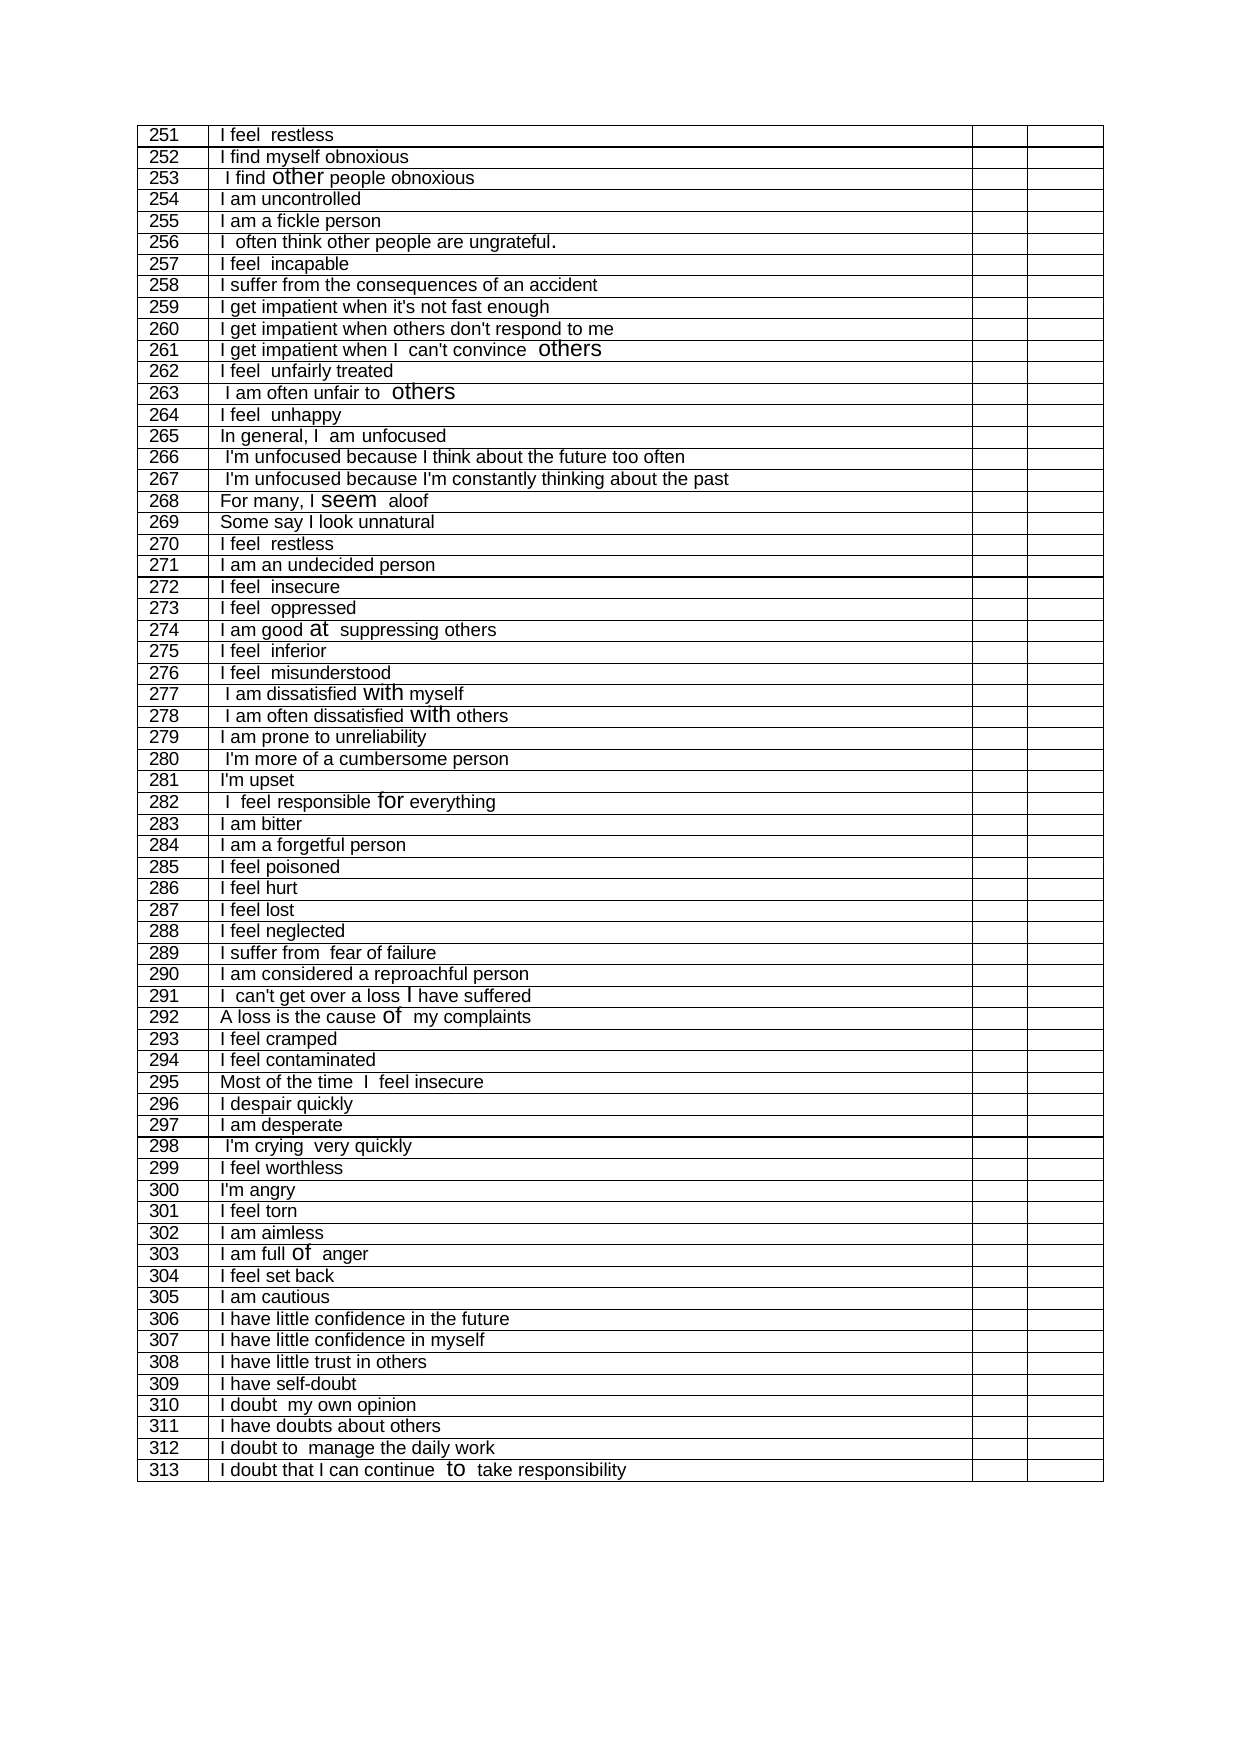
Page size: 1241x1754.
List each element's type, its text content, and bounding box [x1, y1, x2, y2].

table_cell I suffer from the consequences of an accident [209, 276, 972, 297]
table_cell 254 [138, 190, 208, 211]
table_cell 304 [138, 1267, 208, 1287]
table_cell I despair quickly [209, 1094, 972, 1115]
table_cell [973, 1224, 1027, 1244]
table_cell 260 [138, 319, 208, 340]
table_cell [973, 685, 1027, 706]
table_cell [1028, 621, 1103, 641]
table_cell I'm crying very quickly [209, 1138, 972, 1158]
table_cell [973, 1460, 1027, 1481]
table_cell [1028, 1331, 1103, 1352]
table_cell 300 [138, 1181, 208, 1201]
table_cell [973, 836, 1027, 857]
table_cell I doubt my own opinion [209, 1396, 972, 1416]
table_cell 303 [138, 1245, 208, 1266]
table_cell I'm more of a cumbersome person [209, 750, 972, 770]
table_cell I feel neglected [209, 922, 972, 942]
table_cell I am desperate [209, 1116, 972, 1136]
table_cell I feel responsible for everything [209, 793, 972, 813]
table_cell [973, 276, 1027, 297]
table_cell I feel set back [209, 1267, 972, 1287]
table_cell 309 [138, 1375, 208, 1395]
table_cell [1028, 599, 1103, 619]
table_cell 273 [138, 599, 208, 619]
table_cell I feel torn [209, 1202, 972, 1223]
table_cell [973, 858, 1027, 878]
table_cell 279 [138, 728, 208, 749]
table_cell [1028, 513, 1103, 534]
table_cell I doubt that I can continue to take responsibility [209, 1460, 972, 1481]
table_cell I feel incapable [209, 255, 972, 275]
table_cell 287 [138, 901, 208, 921]
table_cell I have little confidence in the future [209, 1310, 972, 1330]
table_cell [1028, 1310, 1103, 1330]
table_cell [1028, 212, 1103, 232]
table_cell I am full of anger [209, 1245, 972, 1266]
table_cell 301 [138, 1202, 208, 1223]
table_cell I'm upset [209, 771, 972, 792]
table_cell 276 [138, 664, 208, 684]
table_cell [973, 1030, 1027, 1050]
table_cell [1028, 1245, 1103, 1266]
table_cell [1028, 793, 1103, 813]
table_cell [973, 1439, 1027, 1459]
table_cell [973, 169, 1027, 189]
table_cell 274 [138, 621, 208, 641]
table_cell 264 [138, 405, 208, 426]
table_cell [1028, 1116, 1103, 1136]
table_cell I feel unhappy [209, 405, 972, 426]
table_cell I am dissatisfied with myself [209, 685, 972, 706]
table_cell [973, 556, 1027, 576]
table_cell [1028, 685, 1103, 706]
table_cell 257 [138, 255, 208, 275]
table_cell [973, 664, 1027, 684]
table_cell I get impatient when I can't convince others [209, 341, 972, 361]
table_cell I feel restless [209, 535, 972, 555]
table_cell [973, 987, 1027, 1007]
table_cell I feel insecure [209, 578, 972, 598]
table_cell 278 [138, 707, 208, 727]
table_cell 275 [138, 642, 208, 663]
table_cell Most of the time I feel insecure [209, 1073, 972, 1093]
table_cell [1028, 771, 1103, 792]
table_cell [973, 599, 1027, 619]
table_cell [1028, 470, 1103, 491]
table_cell [973, 901, 1027, 921]
table_cell 280 [138, 750, 208, 770]
table_cell [973, 621, 1027, 641]
table_cell 268 [138, 492, 208, 512]
table_cell [1028, 578, 1103, 598]
table_cell [1028, 1353, 1103, 1373]
table_cell [973, 642, 1027, 663]
table_cell [1028, 1417, 1103, 1438]
table_cell [1028, 815, 1103, 835]
table_cell A loss is the cause of my complaints [209, 1008, 972, 1029]
table_cell 285 [138, 858, 208, 878]
table_cell 265 [138, 427, 208, 447]
table_cell [1028, 728, 1103, 749]
table_cell [973, 1310, 1027, 1330]
table_cell I can't get over a loss I have suffered [209, 987, 972, 1007]
table_cell 258 [138, 276, 208, 297]
table_cell 284 [138, 836, 208, 857]
table_cell 288 [138, 922, 208, 942]
table_cell 261 [138, 341, 208, 361]
table_cell 256 [138, 234, 208, 254]
table_cell [1028, 1030, 1103, 1050]
table_cell [1028, 750, 1103, 770]
table_cell 306 [138, 1310, 208, 1330]
table_cell 310 [138, 1396, 208, 1416]
table_cell I feel contaminated [209, 1051, 972, 1072]
table_cell 266 [138, 449, 208, 469]
table_cell [973, 1094, 1027, 1115]
table_cell [1028, 1202, 1103, 1223]
table_cell I get impatient when others don't respond to me [209, 319, 972, 340]
table_cell [1028, 922, 1103, 942]
table_cell [1028, 987, 1103, 1007]
table_cell 269 [138, 513, 208, 534]
table_cell I find myself obnoxious [209, 148, 972, 168]
table_cell [1028, 642, 1103, 663]
table_cell [1028, 1008, 1103, 1029]
table_cell I doubt to manage the daily work [209, 1439, 972, 1459]
table_cell I am good at suppressing others [209, 621, 972, 641]
table_cell I am prone to unreliability [209, 728, 972, 749]
table_cell [973, 190, 1027, 211]
table_cell [1028, 1396, 1103, 1416]
table_cell [973, 1288, 1027, 1309]
table_cell I am considered a reproachful person [209, 965, 972, 986]
table_cell [1028, 449, 1103, 469]
table_cell [973, 427, 1027, 447]
table_cell [1028, 492, 1103, 512]
table_cell 305 [138, 1288, 208, 1309]
table_cell [973, 1138, 1027, 1158]
table_cell For many, I seem aloof [209, 492, 972, 512]
table_cell 277 [138, 685, 208, 706]
table_cell [973, 1116, 1027, 1136]
table_cell [973, 148, 1027, 168]
table_cell 281 [138, 771, 208, 792]
table_cell [1028, 1267, 1103, 1287]
table_cell [973, 578, 1027, 598]
table_cell I am aimless [209, 1224, 972, 1244]
table_cell [1028, 535, 1103, 555]
table_cell [1028, 707, 1103, 727]
table_cell 290 [138, 965, 208, 986]
table_cell [1028, 965, 1103, 986]
table_cell I am a fickle person [209, 212, 972, 232]
table_cell I have doubts about others [209, 1417, 972, 1438]
table_cell 253 [138, 169, 208, 189]
table_cell [1028, 1288, 1103, 1309]
table_cell I often think other people are ungrateful. [209, 234, 972, 254]
table_cell [973, 1267, 1027, 1287]
table_cell Some say I look unnatural [209, 513, 972, 534]
table_cell 297 [138, 1116, 208, 1136]
table_cell [973, 1353, 1027, 1373]
table_cell [973, 1159, 1027, 1179]
table_cell I feel poisoned [209, 858, 972, 878]
table_cell [973, 470, 1027, 491]
table_cell 262 [138, 362, 208, 383]
table_cell [1028, 879, 1103, 899]
table_cell 313 [138, 1460, 208, 1481]
table_cell 299 [138, 1159, 208, 1179]
table_cell I feel restless [209, 126, 972, 146]
table_cell [973, 750, 1027, 770]
table_cell 295 [138, 1073, 208, 1093]
table_cell [973, 1417, 1027, 1438]
table_cell [1028, 836, 1103, 857]
table_cell I feel oppressed [209, 599, 972, 619]
table_cell [1028, 169, 1103, 189]
table_cell [1028, 1460, 1103, 1481]
table_cell [973, 1245, 1027, 1266]
table_cell 270 [138, 535, 208, 555]
table_cell I am often dissatisfied with others [209, 707, 972, 727]
table_cell 308 [138, 1353, 208, 1373]
table_cell [973, 449, 1027, 469]
table_cell I am often unfair to others [209, 384, 972, 404]
table_cell [973, 535, 1027, 555]
table_cell [973, 212, 1027, 232]
table_cell [973, 707, 1027, 727]
table_cell [973, 815, 1027, 835]
table_cell [1028, 341, 1103, 361]
table_cell [973, 384, 1027, 404]
table_cell [973, 126, 1027, 146]
table_cell 307 [138, 1331, 208, 1352]
table_cell [973, 319, 1027, 340]
table_cell I am uncontrolled [209, 190, 972, 211]
table_cell [973, 1331, 1027, 1352]
table_cell I feel cramped [209, 1030, 972, 1050]
table_cell [1028, 319, 1103, 340]
table_cell I am an undecided person [209, 556, 972, 576]
table_cell I have little trust in others [209, 1353, 972, 1373]
table_cell [973, 362, 1027, 383]
table_cell I feel lost [209, 901, 972, 921]
table_cell 259 [138, 298, 208, 318]
table_cell [973, 513, 1027, 534]
table_cell [1028, 556, 1103, 576]
table_cell 282 [138, 793, 208, 813]
table_cell [1028, 1073, 1103, 1093]
table_cell [1028, 298, 1103, 318]
table_cell [1028, 1051, 1103, 1072]
table_cell 286 [138, 879, 208, 899]
table_cell [973, 879, 1027, 899]
table_cell 291 [138, 987, 208, 1007]
table_cell I'm angry [209, 1181, 972, 1201]
table_cell [973, 405, 1027, 426]
table_cell [1028, 427, 1103, 447]
table_cell [1028, 255, 1103, 275]
table_cell [973, 728, 1027, 749]
table_cell I have self-doubt [209, 1375, 972, 1395]
table_cell I get impatient when it's not fast enough [209, 298, 972, 318]
table_cell [1028, 1094, 1103, 1115]
table_cell [1028, 664, 1103, 684]
table_cell 293 [138, 1030, 208, 1050]
table_cell 271 [138, 556, 208, 576]
table_cell I feel unfairly treated [209, 362, 972, 383]
table_cell 289 [138, 944, 208, 964]
table_cell [973, 771, 1027, 792]
table_cell 312 [138, 1439, 208, 1459]
table_cell [1028, 384, 1103, 404]
table_cell I suffer from fear of failure [209, 944, 972, 964]
table_cell [1028, 148, 1103, 168]
table_cell [1028, 234, 1103, 254]
table_cell [973, 793, 1027, 813]
table_cell 263 [138, 384, 208, 404]
table_cell I find other people obnoxious [209, 169, 972, 189]
table_cell In general, I am unfocused [209, 427, 972, 447]
table_cell [973, 298, 1027, 318]
table_cell [1028, 1159, 1103, 1179]
table_cell [1028, 1138, 1103, 1158]
table_cell I am cautious [209, 1288, 972, 1309]
table_cell [973, 922, 1027, 942]
table_cell I have little confidence in myself [209, 1331, 972, 1352]
table_cell [973, 492, 1027, 512]
table_cell I'm unfocused because I'm constantly thinking about the past [209, 470, 972, 491]
table_cell [973, 1375, 1027, 1395]
table_cell [1028, 1439, 1103, 1459]
table_cell I feel worthless [209, 1159, 972, 1179]
table_cell I am a forgetful person [209, 836, 972, 857]
table_cell [1028, 944, 1103, 964]
table_cell [1028, 1181, 1103, 1201]
table_cell 294 [138, 1051, 208, 1072]
table_cell [1028, 126, 1103, 146]
table_cell [973, 965, 1027, 986]
table_cell 255 [138, 212, 208, 232]
table_cell [1028, 276, 1103, 297]
table_cell I feel hurt [209, 879, 972, 899]
table_cell 292 [138, 1008, 208, 1029]
table_cell [973, 944, 1027, 964]
table_cell [973, 1008, 1027, 1029]
table_cell 296 [138, 1094, 208, 1115]
table_cell [973, 1073, 1027, 1093]
table_cell [973, 1051, 1027, 1072]
table_cell I feel misunderstood [209, 664, 972, 684]
table_cell 252 [138, 148, 208, 168]
table_cell I feel inferior [209, 642, 972, 663]
table_cell [973, 1202, 1027, 1223]
table_cell [973, 234, 1027, 254]
table_cell 283 [138, 815, 208, 835]
table_cell [973, 255, 1027, 275]
table_cell I am bitter [209, 815, 972, 835]
table_cell I'm unfocused because I think about the future too often [209, 449, 972, 469]
table_cell 251 [138, 126, 208, 146]
table_cell 311 [138, 1417, 208, 1438]
table_cell [1028, 1224, 1103, 1244]
table_cell [1028, 1375, 1103, 1395]
table_cell [973, 1181, 1027, 1201]
table_cell [1028, 362, 1103, 383]
table_cell [973, 1396, 1027, 1416]
table_cell [973, 341, 1027, 361]
table_cell 267 [138, 470, 208, 491]
table_cell [1028, 858, 1103, 878]
table_cell 298 [138, 1138, 208, 1158]
table_cell 302 [138, 1224, 208, 1244]
table_cell [1028, 190, 1103, 211]
table_cell [1028, 405, 1103, 426]
table_cell 272 [138, 578, 208, 598]
table_cell [1028, 901, 1103, 921]
